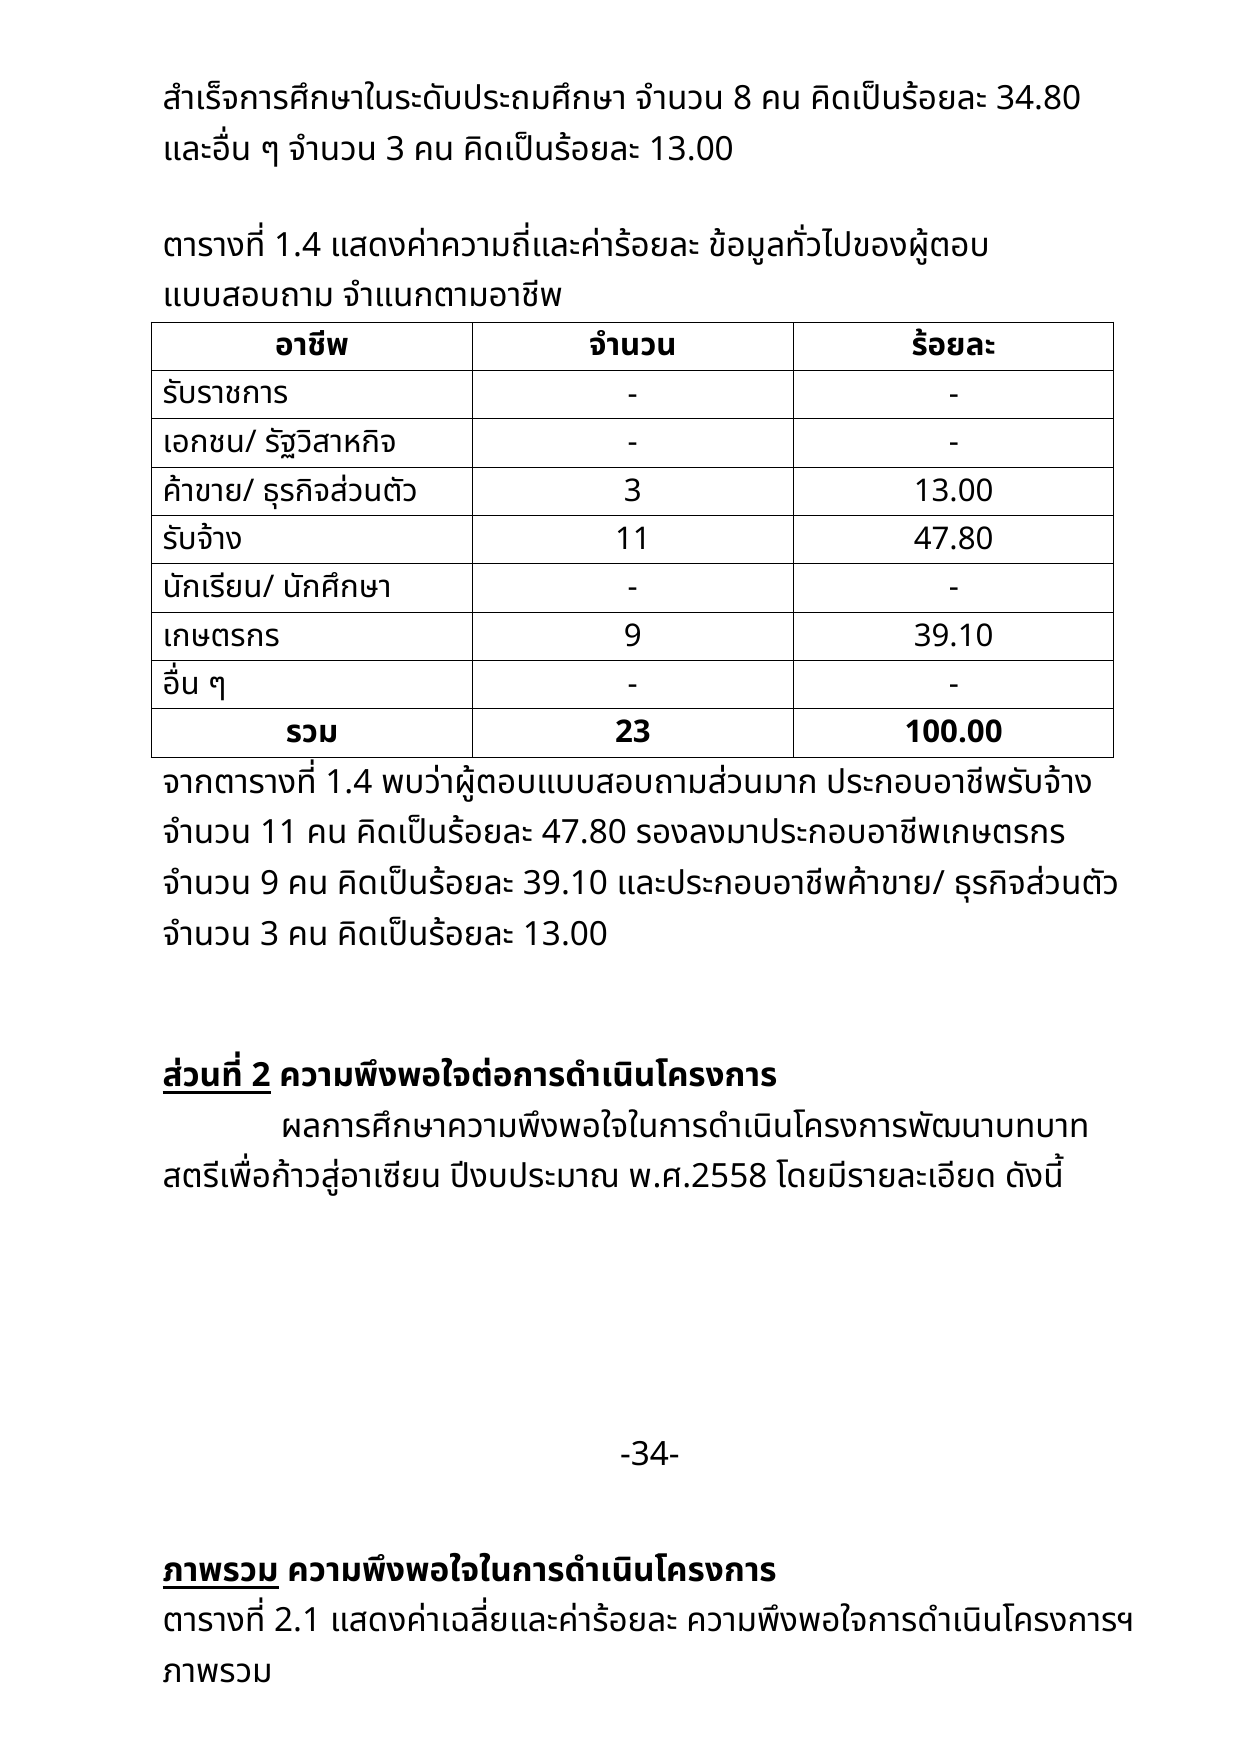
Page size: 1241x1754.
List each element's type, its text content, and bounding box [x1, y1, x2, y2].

table_cell 13.00 [794, 468, 1113, 515]
table_cell นักเรียน/ นักศึกษา [152, 564, 472, 612]
table_cell 11 [473, 516, 793, 563]
table_cell - [473, 419, 793, 467]
table_cell 47.80 [794, 516, 1113, 563]
table_header อาชีพ [152, 323, 472, 370]
table_cell อื่น ๆ [152, 661, 472, 708]
text -34- [162, 1430, 1137, 1475]
table_cell เกษตรกร [152, 613, 472, 660]
table_cell - [794, 564, 1113, 612]
table_header ร้อยละ [794, 323, 1113, 370]
table_cell รับจ้าง [152, 516, 472, 563]
table_cell 3 [473, 468, 793, 515]
table_cell 9 [473, 613, 793, 660]
table_cell - [794, 661, 1113, 708]
text ตารางที่ 1.4 แสดงค่าความถี่และค่าร้อยละ ข้อมูลทั่วไปของผู้ตอบแบบสอบถาม จำแนกตามอาชีพ [162, 221, 1137, 322]
table_cell - [473, 371, 793, 418]
table_cell 39.10 [794, 613, 1113, 660]
text จากตารางที่ 1.4 พบว่าผู้ตอบแบบสอบถามส่วนมาก ประกอบอาชีพรับจ้าง จำนวน 11 คน คิดเป็นร้อยละ 47.80 รองลงมาประกอบอาชีพเกษตรกร จำนวน 9 คน คิดเป็นร้อยละ 39.10 และประกอบอาชีพค้าขาย/ ธุรกิจส่วนตัว จำนวน 3 คน คิดเป็นร้อยละ 13.00 [162, 758, 1137, 960]
table_cell 100.00 [794, 709, 1113, 757]
table_header จำนวน [473, 323, 793, 370]
text ส่วนที่ 2 ความพึงพอใจต่อการดำเนินโครงการ [162, 1051, 1137, 1102]
table_cell รับราชการ [152, 371, 472, 418]
table_cell รวม [152, 709, 472, 757]
text ภาพรวม ความพึงพอใจในการดำเนินโครงการ [162, 1546, 1137, 1596]
table_cell เอกชน/ รัฐวิสาหกิจ [152, 419, 472, 467]
text ตารางที่ 2.1 แสดงค่าเฉลี่ยและค่าร้อยละ ความพึงพอใจการดำเนินโครงการฯ ภาพรวม [162, 1596, 1137, 1697]
table_cell - [794, 371, 1113, 418]
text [162, 74, 1137, 175]
table_cell 23 [473, 709, 793, 757]
table_cell - [473, 564, 793, 612]
table_cell ค้าขาย/ ธุรกิจส่วนตัว [152, 468, 472, 515]
table_cell - [794, 419, 1113, 467]
text ผลการศึกษาความพึงพอใจในการดำเนินโครงการพัฒนาบทบาทสตรีเพื่อก้าวสู่อาเซียน ปีงบประมาณ พ.ศ.2558 โดยมีรายละเอียด ดังนี้ [162, 1102, 1137, 1203]
table_cell - [473, 661, 793, 708]
